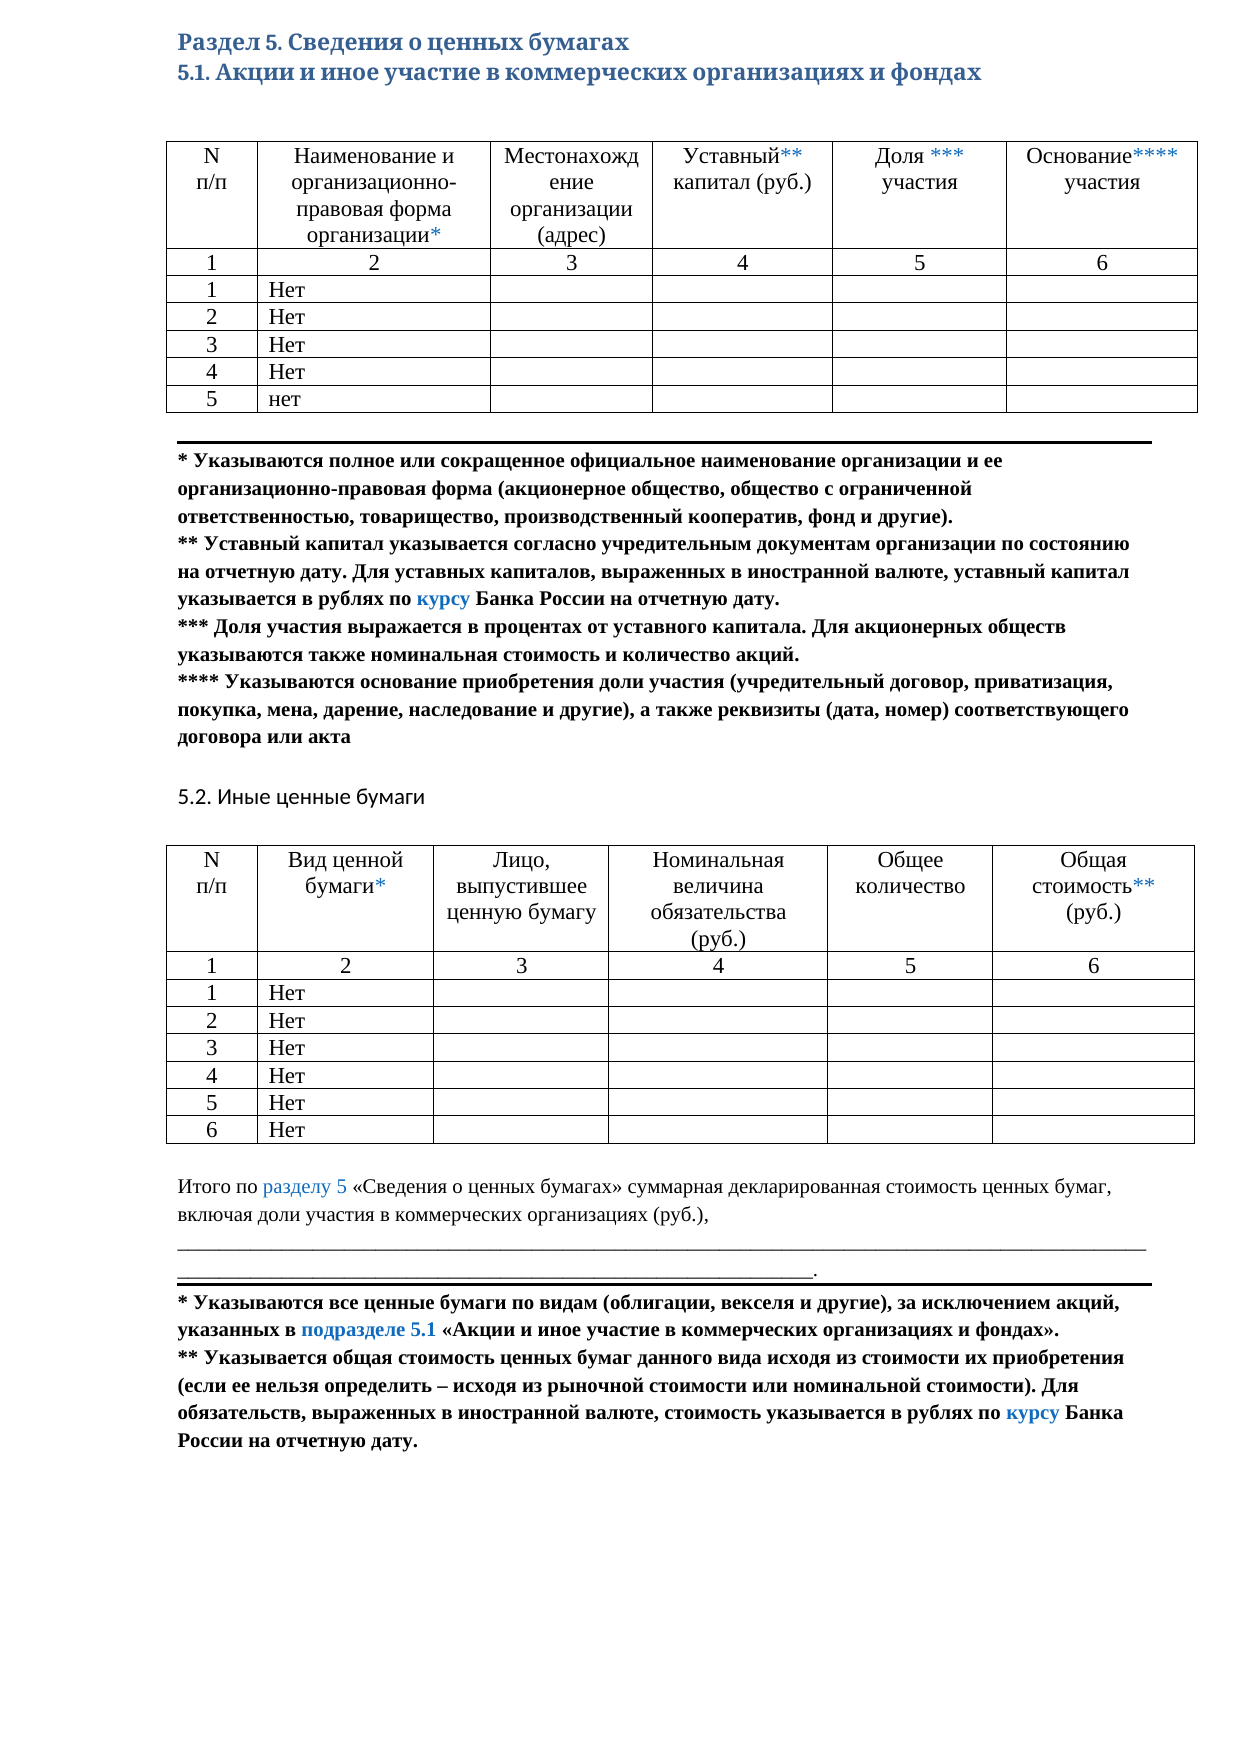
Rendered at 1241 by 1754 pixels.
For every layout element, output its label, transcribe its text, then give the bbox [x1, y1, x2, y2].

table_cell [491, 276, 652, 302]
table_cell 4 [653, 249, 832, 275]
text * Указываются все ценные бумаги по видам (облигации, векселя и другие), за исключением акций, указанных в подразделе 5.1 «Акции и иное участие в коммерческих организациях и фондах». [177, 1290, 1152, 1341]
table_cell [833, 276, 1006, 302]
table_cell [833, 331, 1006, 357]
table_cell [653, 331, 832, 357]
text ** Указывается общая стоимость ценных бумаг данного вида исходя из стоимости их приобретения (если ее нельзя определить – исходя из рыночной стоимости или номинальной стоимости). Для обязательств, выраженных в иностранной валюте, стоимость указывается в рублях по курсу Банка России на отчетную дату. [177, 1345, 1152, 1452]
table_header Вид ценной бумаги* [258, 846, 433, 951]
table_header Наименование и организационно-правовая форма организации* [258, 142, 490, 247]
table_cell 5 [833, 249, 1006, 275]
table_cell 5 [167, 386, 257, 412]
table_cell 2 [258, 952, 433, 978]
subtitle Раздел 5. Сведения о ценных бумагах [177, 29, 1152, 56]
text **** Указываются основание приобретения доли участия (учредительный договор, приватизация, покупка, мена, дарение, наследование и другие), а также реквизиты (дата, номер) соответствующего договора или акта [177, 669, 1152, 748]
table_cell 4 [167, 358, 257, 384]
table_header Лицо, выпустившее ценную бумагу [434, 846, 608, 951]
text *** Доля участия выражается в процентах от уставного капитала. Для акционерных обществ указываются также номинальная стоимость и количество акций. [177, 614, 1152, 666]
table_cell [653, 303, 832, 330]
table_cell [828, 1089, 992, 1115]
table_cell Нет [258, 1062, 433, 1088]
table_cell [609, 1116, 827, 1143]
table_cell [609, 1089, 827, 1115]
table_cell [434, 980, 608, 1006]
table_header Основание**** участия [1007, 142, 1197, 247]
table_header N п/п [167, 142, 257, 247]
table_cell [833, 303, 1006, 330]
table_cell 6 [1007, 249, 1197, 275]
table_cell [653, 358, 832, 384]
table_cell [434, 1089, 608, 1115]
table_cell [491, 386, 652, 412]
table_cell 3 [167, 331, 257, 357]
table_cell 4 [167, 1062, 257, 1088]
table_cell [434, 1007, 608, 1033]
table_cell [434, 1116, 608, 1143]
table_cell [993, 1089, 1194, 1115]
table_cell нет [258, 386, 490, 412]
table_cell Нет [258, 331, 490, 357]
table_cell [609, 1007, 827, 1033]
table_cell 3 [491, 249, 652, 275]
table_cell [1007, 358, 1197, 384]
table_cell 2 [258, 249, 490, 275]
table_cell [828, 980, 992, 1006]
table_cell 1 [167, 980, 257, 1006]
table_cell 6 [993, 952, 1194, 978]
table_cell [993, 1034, 1194, 1061]
table_cell [993, 1007, 1194, 1033]
table_cell [1007, 303, 1197, 330]
table_cell 4 [609, 952, 827, 978]
table_header Местонахождение организации (адрес) [491, 142, 652, 247]
table_cell Нет [258, 1116, 433, 1143]
table_cell [653, 386, 832, 412]
table_cell [491, 303, 652, 330]
table_cell 6 [167, 1116, 257, 1143]
text * Указываются полное или сокращенное официальное наименование организации и ее организационно-правовая форма (акционерное общество, общество с ограниченной ответственностью, товарищество, производственный кооператив, фонд и другие). [177, 448, 1152, 528]
table_cell Нет [258, 1007, 433, 1033]
table_cell 1 [167, 276, 257, 302]
table_cell 2 [167, 303, 257, 330]
text 5.2. Иные ценные бумаги [177, 782, 1152, 810]
table_header Общее количество [828, 846, 992, 951]
table_cell Нет [258, 1089, 433, 1115]
subtitle 5.1. Акции и иное участие в коммерческих организациях и фондах [177, 60, 1152, 86]
table_cell 3 [434, 952, 608, 978]
table_cell [434, 1062, 608, 1088]
table_cell Нет [258, 358, 490, 384]
table_cell [828, 1007, 992, 1033]
table_cell [833, 358, 1006, 384]
text ** Уставный капитал указывается согласно учредительным документам организации по состоянию на отчетную дату. Для уставных капиталов, выраженных в иностранной валюте, уставный капитал указывается в рублях по курсу Банка России на отчетную дату. [177, 531, 1152, 610]
table_cell [993, 980, 1194, 1006]
text __________________________________________________________________________________________________________________________________________________________. [177, 1229, 1152, 1283]
table_header Доля *** участия [833, 142, 1006, 247]
text Итого по разделу 5 «Сведения о ценных бумагах» суммарная декларированная стоимость ценных бумаг, включая доли участия в коммерческих организациях (руб.), [177, 1174, 1152, 1226]
table_cell [1007, 276, 1197, 302]
table_cell [491, 358, 652, 384]
table_header Общая стоимость** (руб.) [993, 846, 1194, 951]
table_cell Нет [258, 980, 433, 1006]
table_cell [1007, 331, 1197, 357]
table_cell Нет [258, 1034, 433, 1061]
table_cell [1007, 386, 1197, 412]
table_cell 1 [167, 952, 257, 978]
table_cell Нет [258, 276, 490, 302]
table_cell Нет [258, 303, 490, 330]
table_cell [828, 1062, 992, 1088]
table_cell 3 [167, 1034, 257, 1061]
table_cell [434, 1034, 608, 1061]
table_cell [609, 980, 827, 1006]
table_cell [609, 1034, 827, 1061]
table_header N п/п [167, 846, 257, 951]
table_cell [993, 1116, 1194, 1143]
table_cell [609, 1062, 827, 1088]
table_cell [828, 1034, 992, 1061]
table_cell [833, 386, 1006, 412]
table_cell [491, 331, 652, 357]
table_cell 1 [167, 249, 257, 275]
table_header Номинальная величина обязательства (руб.) [609, 846, 827, 951]
table_cell [653, 276, 832, 302]
table_cell [993, 1062, 1194, 1088]
table_cell 5 [167, 1089, 257, 1115]
table_header Уставный** капитал (руб.) [653, 142, 832, 247]
table_cell [828, 1116, 992, 1143]
table_cell 2 [167, 1007, 257, 1033]
table_cell 5 [828, 952, 992, 978]
